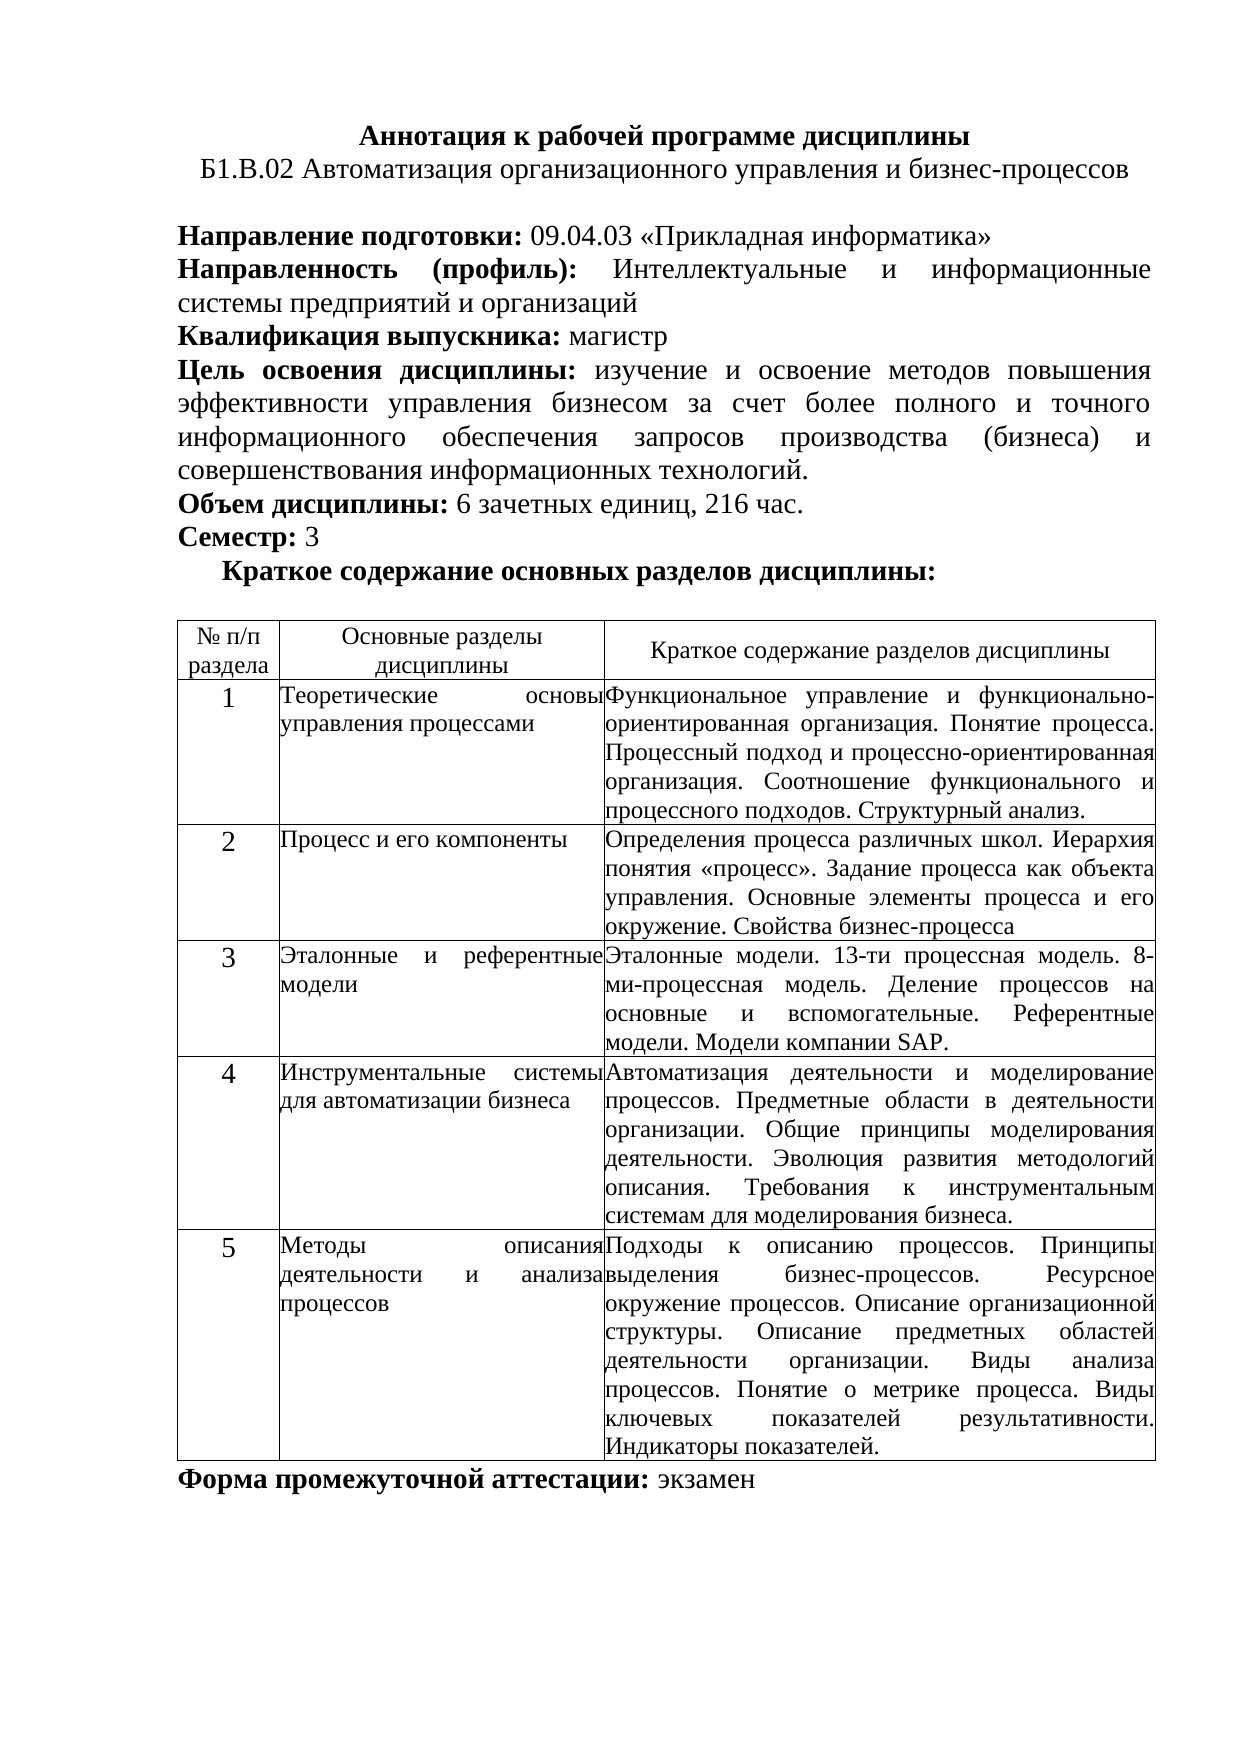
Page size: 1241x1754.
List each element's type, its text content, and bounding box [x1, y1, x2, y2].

text Семестр: 3 [177, 519, 1152, 553]
table_cell Инструментальные системы для автоматизации бизнеса [280, 1057, 604, 1229]
list Краткое содержание основных разделов дисциплины: [177, 553, 1152, 587]
table_cell 4 [178, 1057, 279, 1229]
table_cell Автоматизация деятельности и моделирование процессов. Предметные области в деятельности организации. Общие принципы моделирования деятельности. Эволюция развития методологий описания. Требования к инструментальным системам для моделирования бизнеса. [605, 1057, 1155, 1229]
text Б1.В.02 Автоматизация организационного управления и бизнес-процессов [177, 152, 1152, 185]
table_cell 2 [178, 825, 279, 939]
text Направление подготовки: 09.04.03 «Прикладная информатика» [177, 218, 1152, 251]
table_cell Подходы к описанию процессов. Принципы выделения бизнес-процессов. Ресурсное окружение процессов. Описание организационной структуры. Описание предметных областей деятельности организации. Виды анализа процессов. Понятие о метрике процесса. Виды ключевых показателей результативности. Индикаторы показателей. [605, 1230, 1155, 1460]
table_cell 5 [178, 1230, 279, 1460]
table_cell 3 [178, 941, 279, 1056]
table_cell Функциональное управление и функционально-ориентированная организация. Понятие процесса. Процессный подход и процессно-ориентированная организация. Соотношение функционального и процессного подходов. Структурный анализ. [605, 680, 1155, 823]
table_header № п/п раздела [178, 621, 279, 679]
table_cell Эталонные и референтные модели [280, 941, 604, 1056]
table_header Краткое содержание разделов дисциплины [605, 621, 1155, 679]
table_cell Эталонные модели. 13-ти процессная модель. 8-ми-процессная модель. Деление процессов на основные и вспомогательные. Референтные модели. Модели компании SAP. [605, 941, 1155, 1056]
table_header Основные разделы дисциплины [280, 621, 604, 679]
table_cell 1 [178, 680, 279, 823]
text Аннотация к рабочей программе дисциплины [177, 118, 1152, 152]
text Направленность (профиль): Интеллектуальные и информационные системы предприятий и организаций [177, 251, 1152, 318]
text Объем дисциплины: 6 зачетных единиц, 216 час. [177, 486, 1152, 519]
text Цель освоения дисциплины: изучение и освоение методов повышения эффективности управления бизнесом за счет более полного и точного информационного обеспечения запросов производства (бизнеса) и совершенствования информационных технологий. [177, 352, 1152, 486]
text Квалификация выпускника: магистр [177, 318, 1152, 352]
table_cell Методы описания деятельности и анализа процессов [280, 1230, 604, 1460]
table_cell Теоретические основы управления процессами [280, 680, 604, 823]
table_cell Определения процесса различных школ. Иерархия понятия «процесс». Задание процесса как объекта управления. Основные элементы процесса и его окружение. Свойства бизнес-процесса [605, 825, 1155, 939]
table_cell Процесс и его компоненты [280, 825, 604, 939]
list Форма промежуточной аттестации: экзамен [177, 1461, 1152, 1495]
